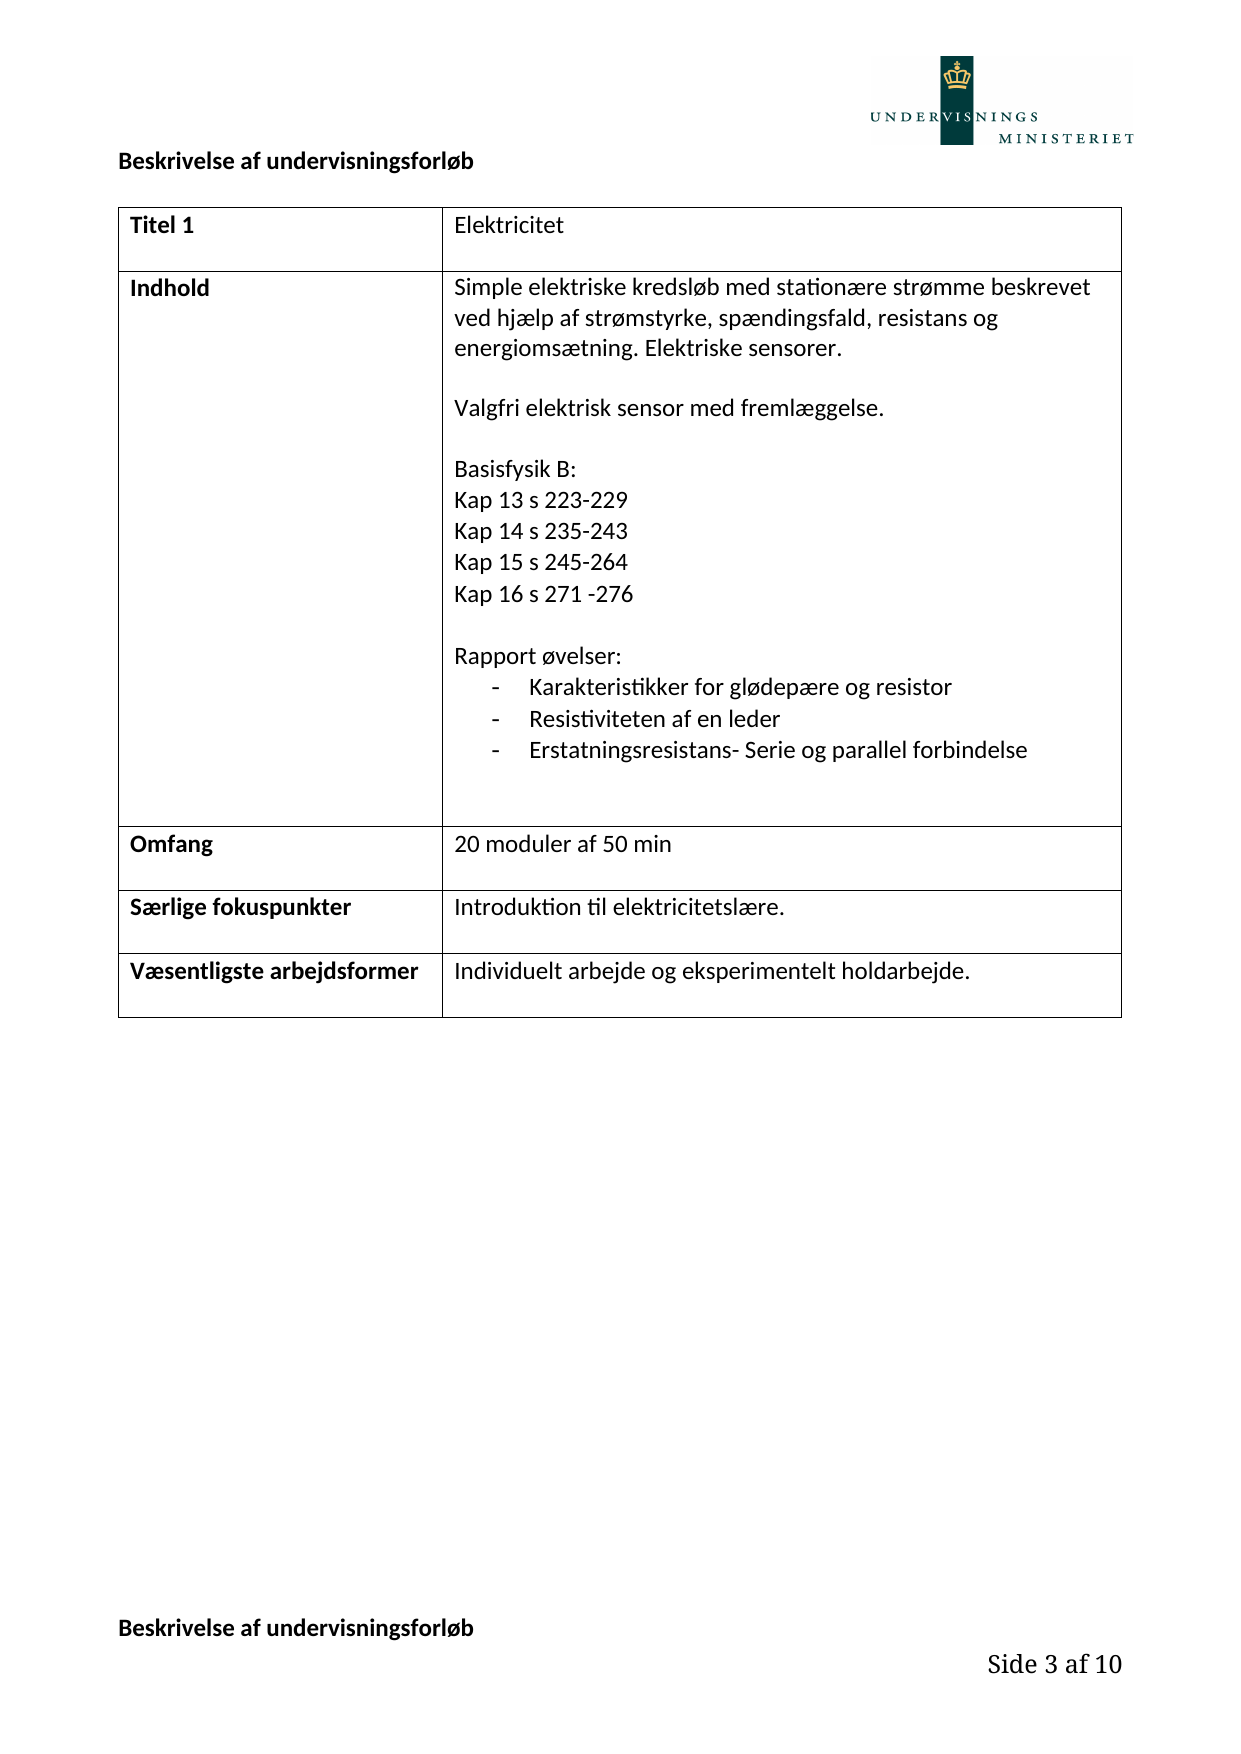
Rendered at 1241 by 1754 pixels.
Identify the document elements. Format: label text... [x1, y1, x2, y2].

table_cell Introduktion til elektricitetslære. [443, 891, 1121, 953]
table_cell Individuelt arbejde og eksperimentelt holdarbejde. [443, 954, 1121, 1017]
text Beskrivelse af undervisningsforløb [118, 1612, 1122, 1643]
table_cell Indhold [119, 272, 442, 826]
table_cell Væsentligste arbejdsformer [119, 954, 442, 1017]
table_cell 20 moduler af 50 min [443, 827, 1121, 890]
table_cell Særlige fokuspunkter [119, 891, 442, 953]
picture [871, 56, 1134, 145]
table_cell Omfang [119, 827, 442, 890]
table_header Elektricitet [443, 208, 1121, 271]
table_cell Simple elektriske kredsløb med stationære strømme beskrevet ved hjælp af strømstyrke, spændingsfald, resistans og energiomsætning. Elektriske sensorer. Valgfri elektrisk sensor med fremlæggelse. Basisfysik B: Kap 13 s 223-229 Kap 14 s 235-243 Kap 15 s 245-264 Kap 16 s 271 -276 Rapport øvelser: Karakteristikker for glødepære og resistor Resistiviteten af en leder Erstatningsresistans- Serie og parallel forbindelse [443, 272, 1121, 826]
table_header Titel 1 [119, 208, 442, 271]
text Beskrivelse af undervisningsforløb [118, 131, 1122, 176]
